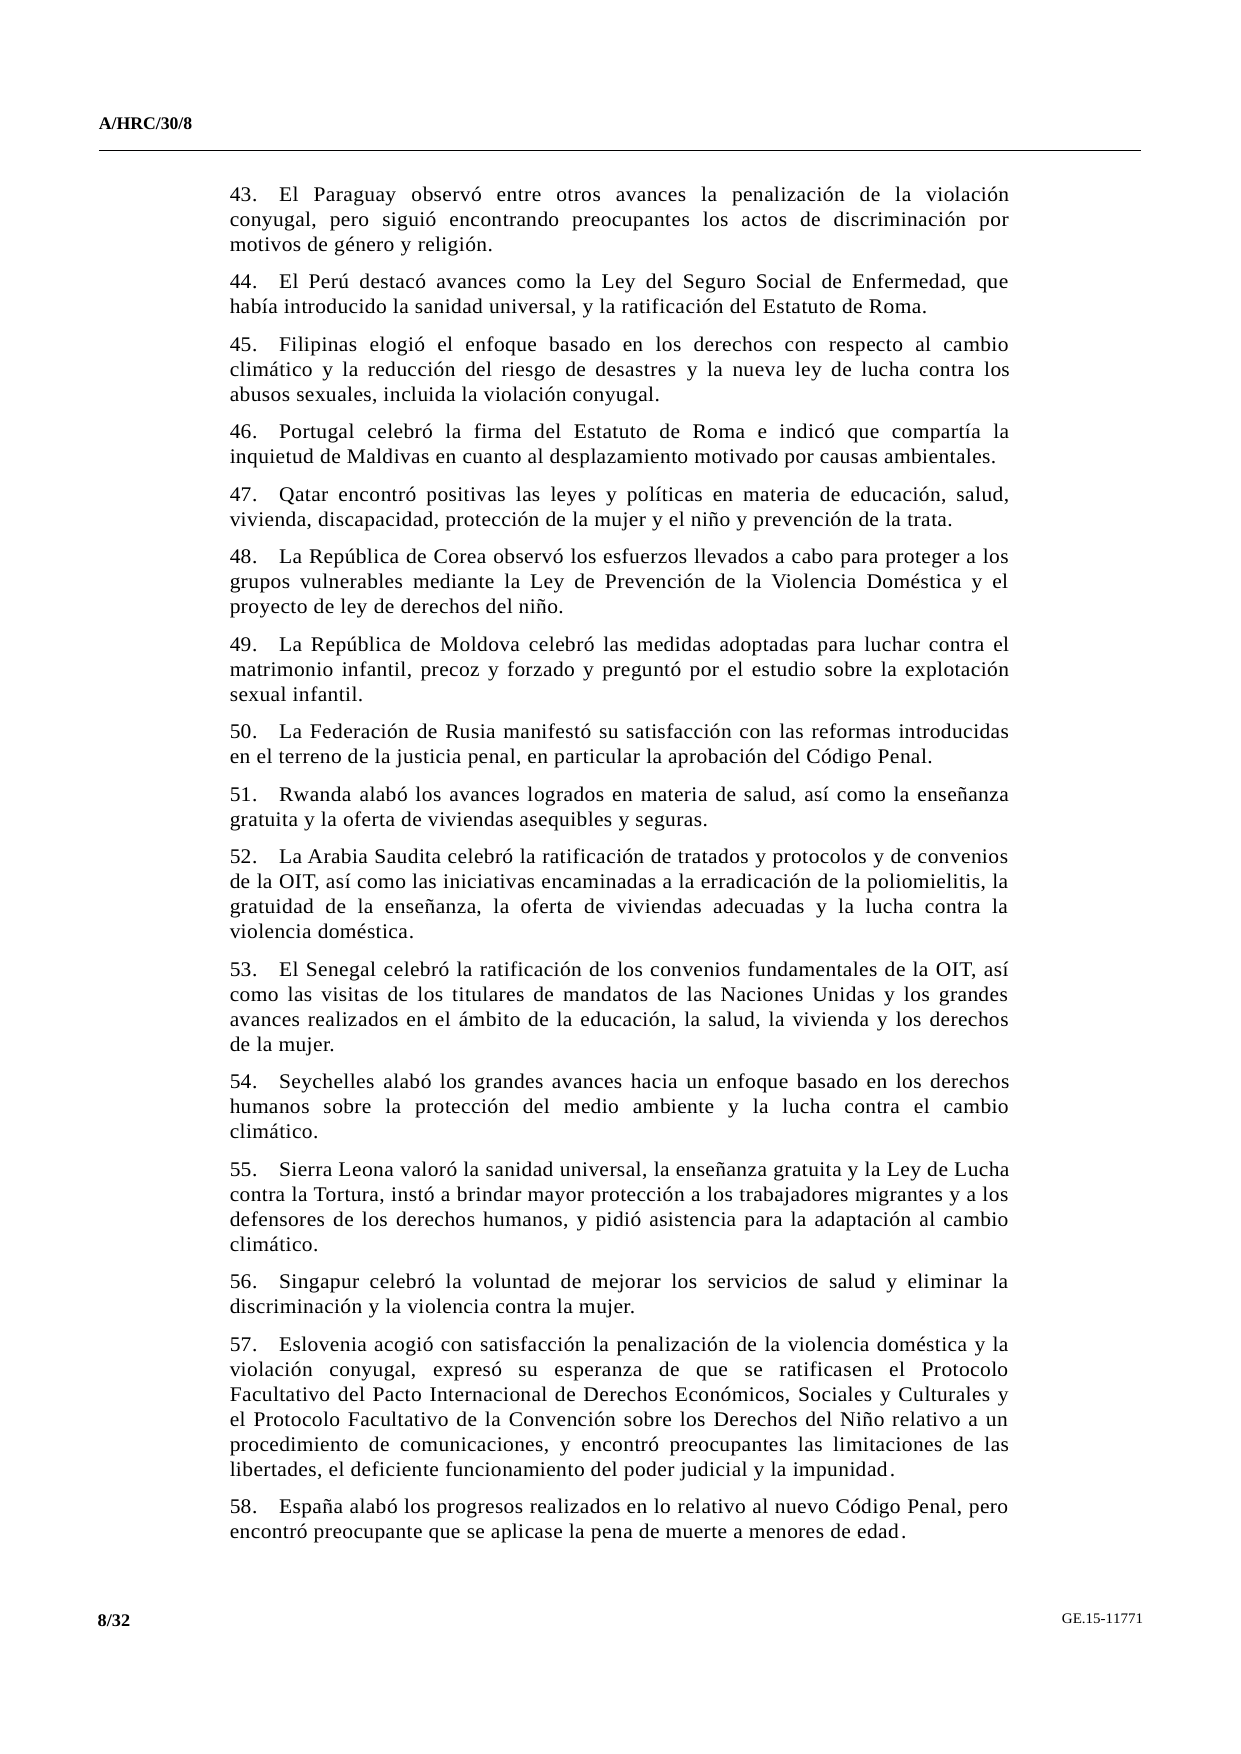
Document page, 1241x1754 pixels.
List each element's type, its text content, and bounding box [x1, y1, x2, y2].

text 58. España alabó los progresos realizados en lo relativo al nuevo Código Penal, pero encontró preocupante que se aplicase la pena de muerte a menores de edad. [229, 1494, 1011, 1544]
text 49. La República de Moldova celebró las medidas adoptadas para luchar contra el matrimonio infantil, precoz y forzado y preguntó por el estudio sobre la explotación sexual infantil. [229, 631, 1011, 706]
text 54. Seychelles alabó los grandes avances hacia un enfoque basado en los derechos humanos sobre la protección del medio ambiente y la lucha contra el cambio climático. [229, 1069, 1011, 1144]
text 53. El Senegal celebró la ratificación de los convenios fundamentales de la OIT, así como las visitas de los titulares de mandatos de las Naciones Unidas y los grandes avances realizados en el ámbito de la educación, la salud, la vivienda y los derechos de la mujer. [229, 956, 1011, 1056]
text 55. Sierra Leona valoró la sanidad universal, la enseñanza gratuita y la Ley de Lucha contra la Tortura, instó a brindar mayor protección a los trabajadores migrantes y a los defensores de los derechos humanos, y pidió asistencia para la adaptación al cambio climático. [229, 1156, 1011, 1256]
text 57. Eslovenia acogió con satisfacción la penalización de la violencia doméstica y la violación conyugal, expresó su esperanza de que se ratificasen el Protocolo Facultativo del Pacto Internacional de Derechos Económicos, Sociales y Culturales y el Protocolo Facultativo de la Convención sobre los Derechos del Niño relativo a un procedimiento de comunicaciones, y encontró preocupantes las limitaciones de las libertades, el deficiente funcionamiento del poder judicial y la impunidad. [229, 1331, 1011, 1481]
text 47. Qatar encontró positivas las leyes y políticas en materia de educación, salud, vivienda, discapacidad, protección de la mujer y el niño y prevención de la trata. [229, 481, 1011, 531]
text 48. La República de Corea observó los esfuerzos llevados a cabo para proteger a los grupos vulnerables mediante la Ley de Prevención de la Violencia Doméstica y el proyecto de ley de derechos del niño. [229, 544, 1011, 619]
text 45. Filipinas elogió el enfoque basado en los derechos con respecto al cambio climático y la reducción del riesgo de desastres y la nueva ley de lucha contra los abusos sexuales, incluida la violación conyugal. [229, 331, 1011, 406]
text 51. Rwanda alabó los avances logrados en materia de salud, así como la enseñanza gratuita y la oferta de viviendas asequibles y seguras. [229, 781, 1011, 831]
text 50. La Federación de Rusia manifestó su satisfacción con las reformas introducidas en el terreno de la justicia penal, en particular la aprobación del Código Penal. [229, 719, 1011, 769]
text 46. Portugal celebró la firma del Estatuto de Roma e indicó que compartía la inquietud de Maldivas en cuanto al desplazamiento motivado por causas ambientales. [229, 419, 1011, 469]
text 43. El Paraguay observó entre otros avances la penalización de la violación conyugal, pero siguió encontrando preocupantes los actos de discriminación por motivos de género y religión. [229, 181, 1011, 256]
text 56. Singapur celebró la voluntad de mejorar los servicios de salud y eliminar la discriminación y la violencia contra la mujer. [229, 1269, 1011, 1319]
text 44. El Perú destacó avances como la Ley del Seguro Social de Enfermedad, que había introducido la sanidad universal, y la ratificación del Estatuto de Roma. [229, 269, 1011, 319]
text 52. La Arabia Saudita celebró la ratificación de tratados y protocolos y de convenios de la OIT, así como las iniciativas encaminadas a la erradicación de la poliomielitis, la gratuidad de la enseñanza, la oferta de viviendas adecuadas y la lucha contra la violencia doméstica. [229, 844, 1011, 944]
